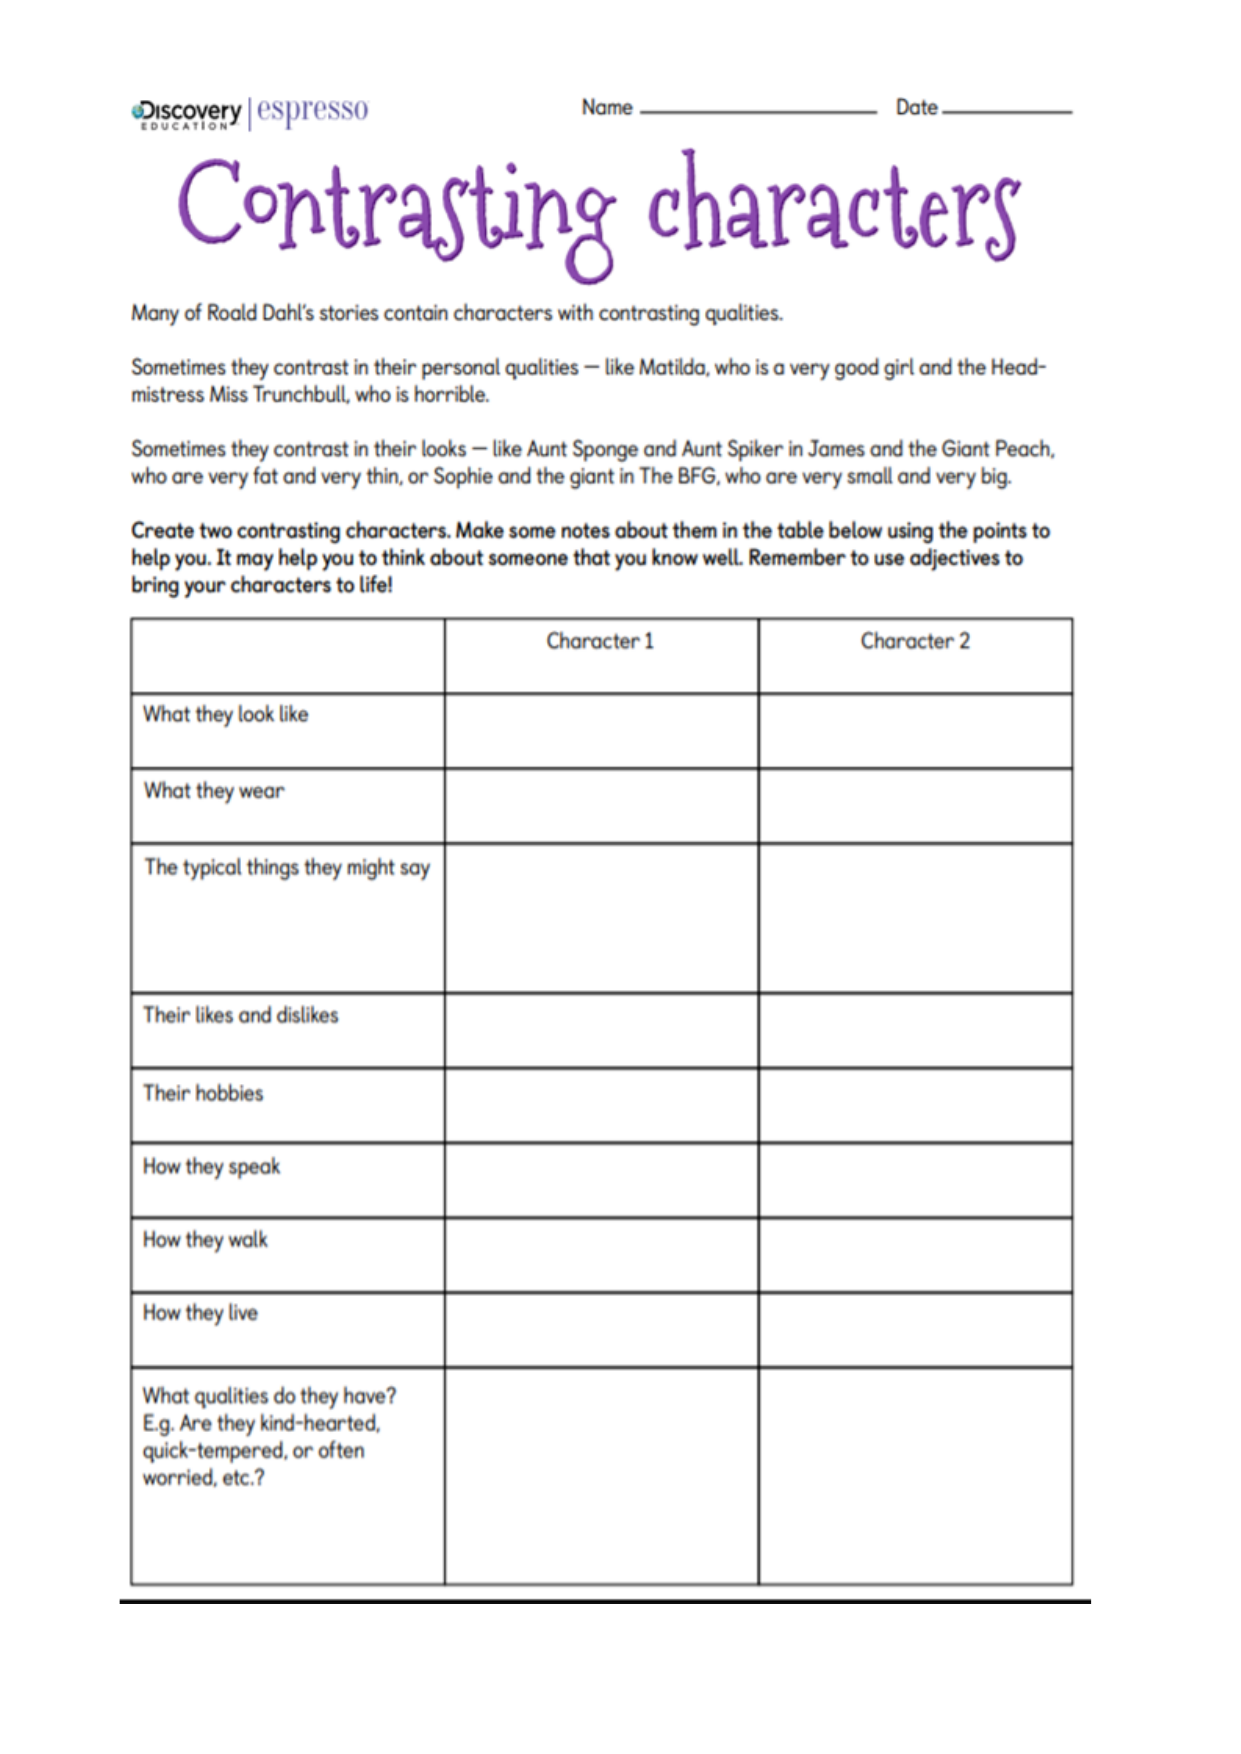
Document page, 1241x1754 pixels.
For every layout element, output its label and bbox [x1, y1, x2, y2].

picture [119, 75, 1092, 1604]
